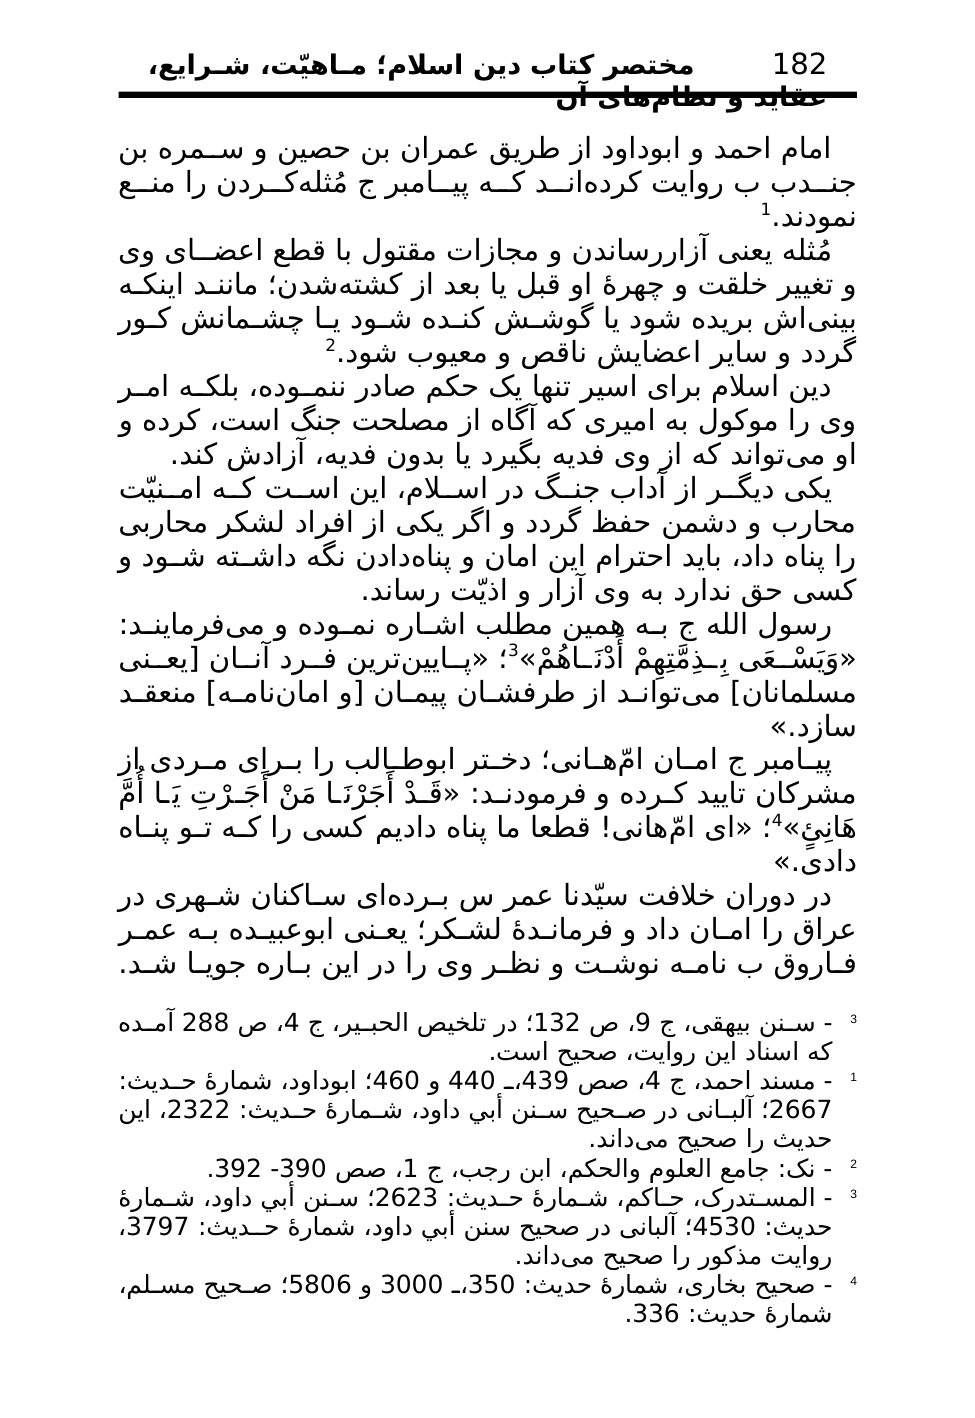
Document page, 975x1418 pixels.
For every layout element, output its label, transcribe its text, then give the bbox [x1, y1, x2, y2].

text امام احمد و ابوداود از طریق عمران بن حصین و سمره بن جندب ب روایت کرده‌اند که پیامبر ج مُثله‌کردن را منع نمودند. [118, 132, 857, 233]
text رسول الله ج به همین مطلب اشاره نموده‌ و می‌فرمایند: «وَيَسْعَى بِذِمَّتِهِمْ أَدْنَاهُمْ»؛ «پایین‌ترین فرد آنان [یعنی مسلمانان] می‌تواند از طرفشان پیمان [و امان‌نامه] منعقد سازد.» [118, 607, 857, 743]
text پیامبر ج امان امّ‌هانی؛ دختر ابوطالب را برای مردی از مشرکان تایید کرده و فرمودند: «قَدْ أَجَرْنَا مَنْ أَجَرْتِ يَا أُمَّ هَانِئٍ»؛ «ای امّ‌هانی! قطعا ما پناه دادیم کسی را که تو پناه دادی.» [118, 743, 857, 879]
text مُثله یعنی آزاررساندن و مجازات مقتول با قطع اعضای وی و تغییر خلقت و چهرۀ او قبل یا بعد از کشته‌شدن؛ مانند اینکه بینی‌اش بریده شود یا گوشش کنده شود یا چشمانش کور گردد و سایر اعضایش ناقص و معیوب شود. [118, 233, 857, 369]
text یکی دیگر از آداب جنگ در اسلام، این است که امنیّت محارب و دشمن حفظ گردد و اگر یکی از افراد لشکر محاربی را پناه داد، باید احترام این امان و پناه‌دادن نگه داشته شود و کسی حق ندارد به وی آزار و اذیّت رساند. [118, 471, 857, 607]
text دین اسلام برای اسیر تنها یک حکم صادر ننموده، بلکه امر وی را موکول به امیری که آگاه از مصلحت جنگ است، کرده و او می‌تواند که از وی فدیه بگیرد یا بدون فدیه، آزادش کند. [118, 369, 857, 471]
text در دوران خلافت سیّدنا عمر س برده‌ای ساکنان شهری در عراق را امان داد و فرماندۀ لشکر؛ یعنی ابوعبیده به عمر فاروق ب نامه نوشت و نظر وی را در این باره جویا شد. سیّدنا عمر در جوابش این گونه نوشت: «بدون تردید الله ﻷ وفاداری را مهم و باارزش قرار داده و تا زمانی که [به عهد و پیمانتان] وفا نکنید، وفادار نمی‌شوید، پس به عهدشان وفا کنید و از آنان درگذرید.» [118, 879, 857, 981]
